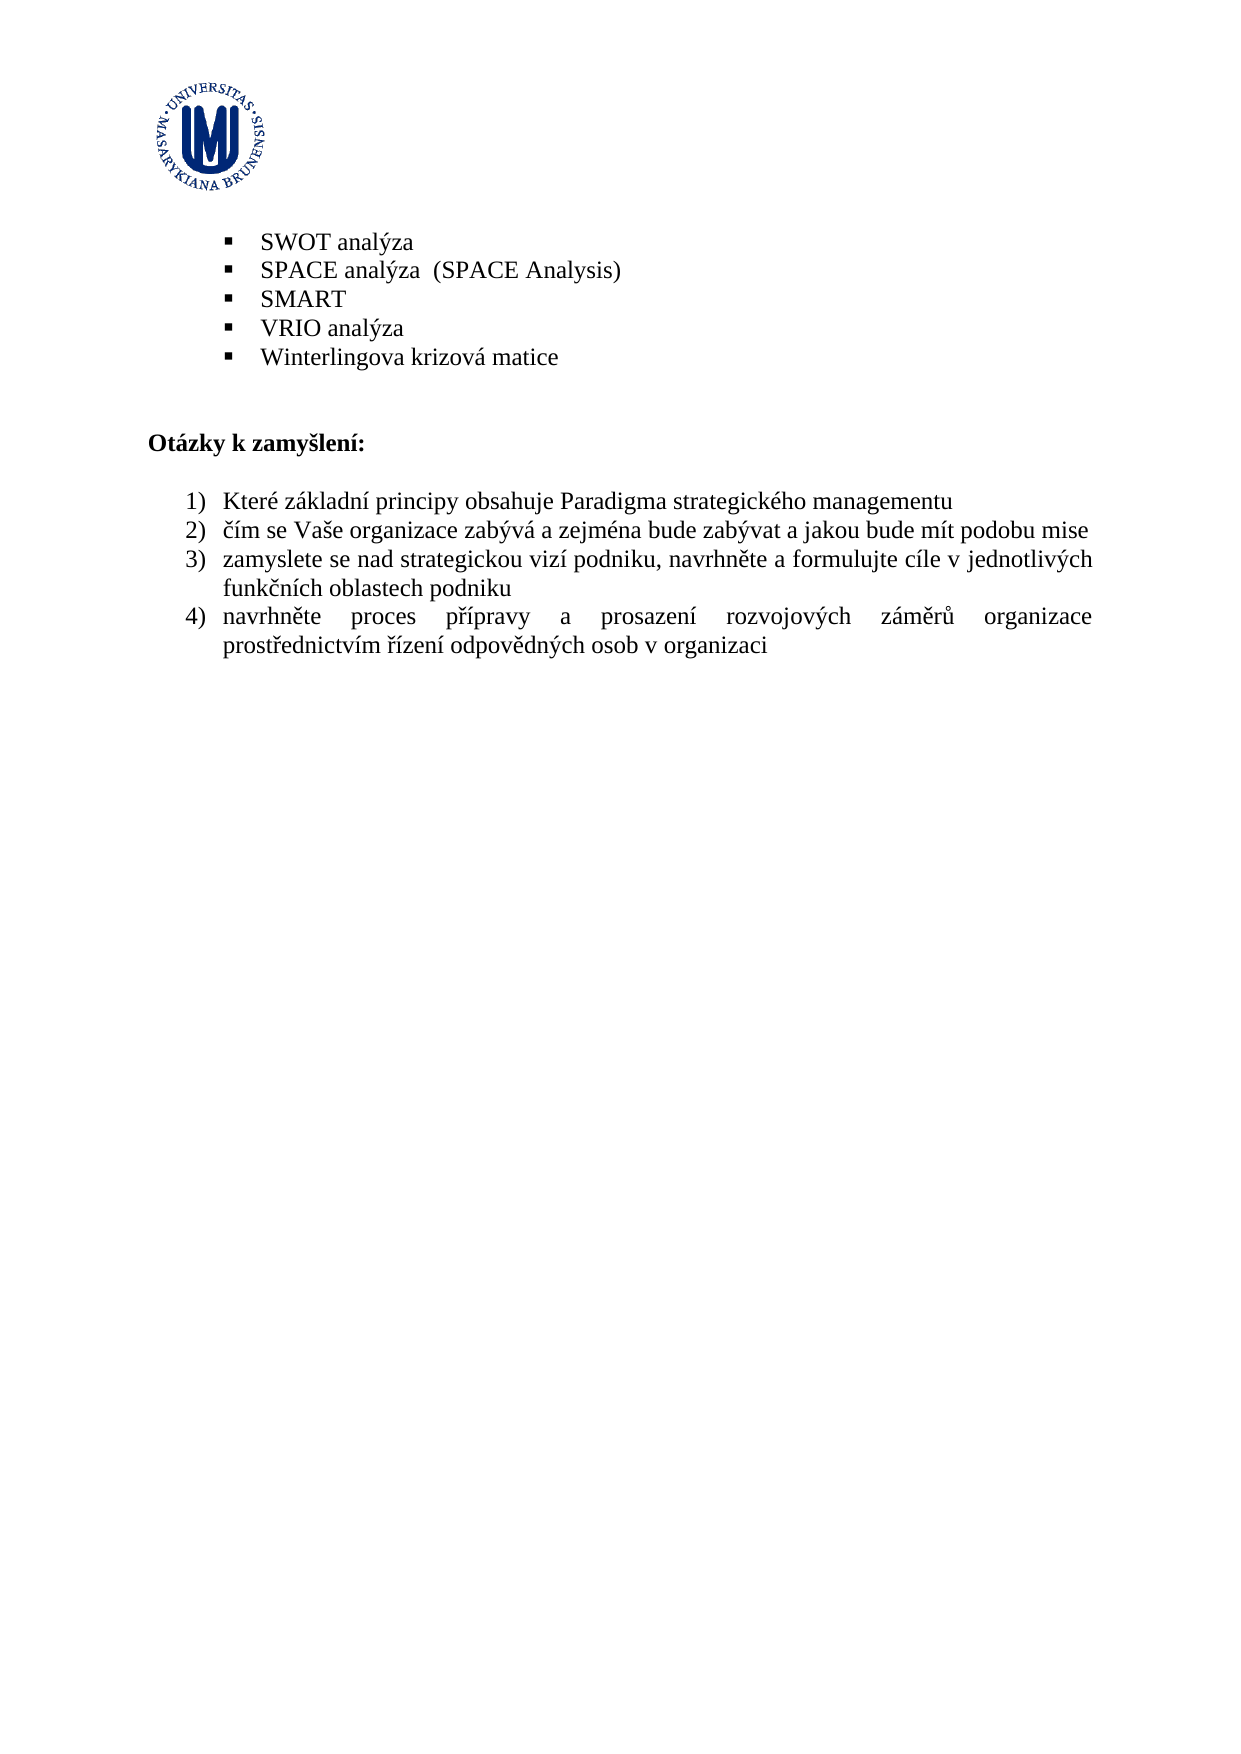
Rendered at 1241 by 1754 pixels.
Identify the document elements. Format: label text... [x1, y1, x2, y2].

list SMART [223, 284, 1093, 313]
list SPACE analýza (SPACE Analysis) [223, 256, 1093, 284]
list navrhněte proces přípravy a prosazení rozvojových záměrů organizace prostřednictvím řízení odpovědných osob v organizaci [185, 601, 1093, 659]
list čím se Vaše organizace zabývá a zejména bude zabývat a jakou bude mít podobu mise [185, 515, 1093, 544]
list SWOT analýza [223, 227, 1093, 256]
list Které základní principy obsahuje Paradigma strategického managementu [185, 486, 1093, 515]
text Otázky k zamyšlení: [148, 428, 1093, 457]
list VRIO analýza [223, 313, 1093, 342]
list zamyslete se nad strategickou vizí podniku, navrhněte a formulujte cíle v jednotlivých funkčních oblastech podniku [185, 544, 1093, 601]
picture [147, 73, 273, 199]
list Winterlingova krizová matice [223, 342, 1093, 371]
